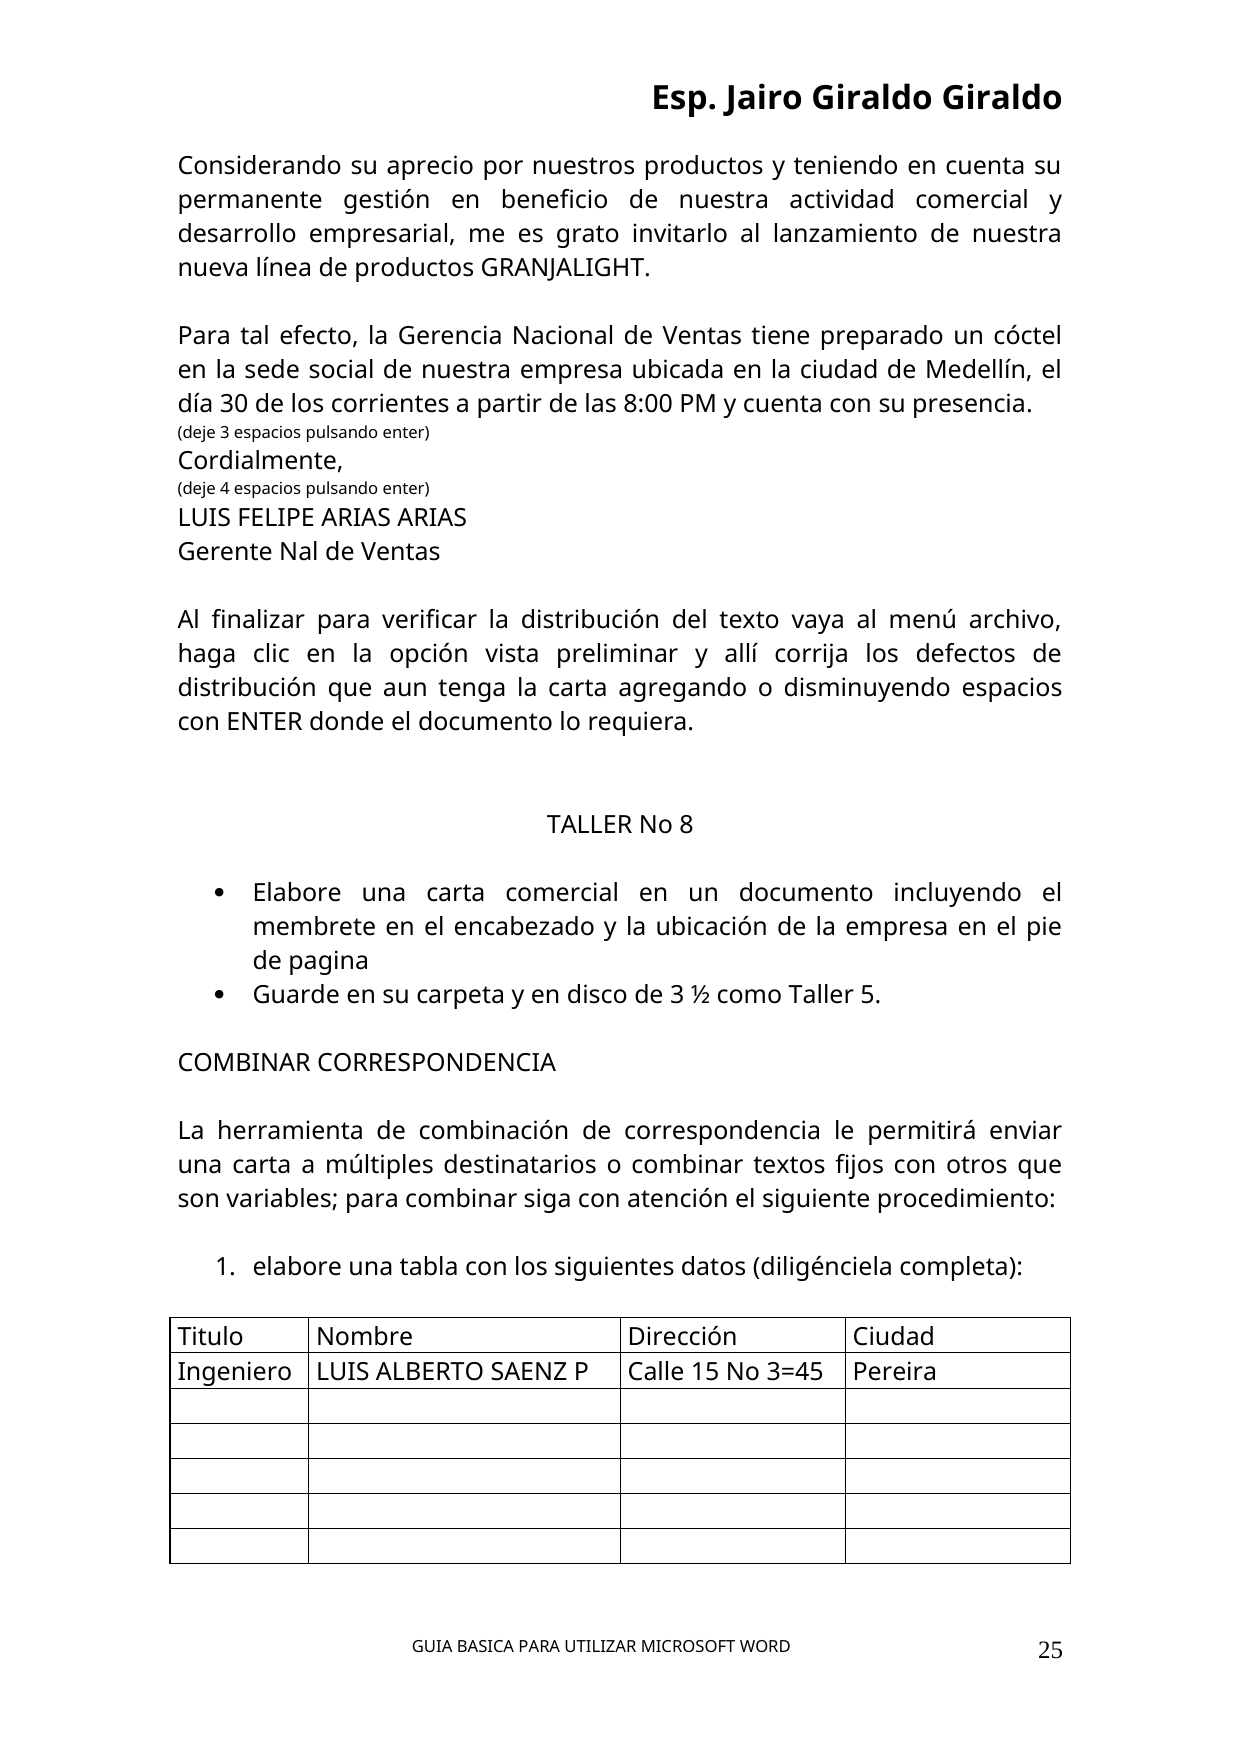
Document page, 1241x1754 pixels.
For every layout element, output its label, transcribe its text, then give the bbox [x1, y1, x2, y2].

text Al finalizar para verificar la distribución del texto vaya al menú archivo, haga clic en la opción vista preliminar y allí corrija los defectos de distribución que aun tenga la carta agregando o disminuyendo espacios con ENTER donde el documento lo requiera. [177, 602, 1063, 738]
table_cell [309, 1529, 620, 1563]
table_cell [171, 1459, 308, 1493]
table_cell [846, 1529, 1070, 1563]
table_cell [621, 1494, 845, 1528]
text LUIS FELIPE ARIAS ARIAS [177, 500, 1063, 534]
list Elabore una carta comercial en un documento incluyendo el membrete en el encabezado y la ubicación de la empresa en el pie de pagina [215, 874, 1063, 977]
text La herramienta de combinación de correspondencia le permitirá enviar una carta a múltiples destinatarios o combinar textos fijos con otros que son variables; para combinar siga con atención el siguiente procedimiento: [177, 1113, 1063, 1215]
table_header Nombre [309, 1318, 620, 1352]
table_cell [171, 1494, 308, 1528]
table_cell [621, 1529, 845, 1563]
table_cell [846, 1424, 1070, 1458]
table_cell [309, 1389, 620, 1422]
text Para tal efecto, de Ventas tiene preparado un cóctel en la sede social de nuestra empresa ubicada en la ciudad de Medellín, el día 30 de los corrientes a partir de las 8:00 PM y cuenta con su presencia. [177, 318, 1063, 420]
table_cell [171, 1529, 308, 1563]
table_cell [309, 1459, 620, 1493]
table_cell [309, 1424, 620, 1458]
text COMBINAR CORRESPONDENCIA [177, 1045, 1063, 1079]
text Cordialmente, [177, 443, 1063, 477]
text (deje 3 espacios pulsando enter) [177, 420, 1063, 443]
table_cell [846, 1459, 1070, 1493]
text Gerente Nal de Ventas [177, 534, 1063, 568]
table_header Dirección [621, 1318, 845, 1352]
table_cell [846, 1389, 1070, 1422]
table_cell [621, 1459, 845, 1493]
table_cell Pereira [846, 1353, 1070, 1387]
text TALLER No 8 [177, 806, 1063, 840]
text Considerando su aprecio por nuestros productos y teniendo en cuenta su permanente gestión en beneficio de nuestra actividad comercial y desarrollo empresarial, me es grato invitarlo al lanzamiento de nuestra nueva línea de productos GRANJALIGHT. [177, 148, 1063, 284]
table_cell [621, 1424, 845, 1458]
table_header Ciudad [846, 1318, 1070, 1352]
table_cell [846, 1494, 1070, 1528]
table_cell [621, 1389, 845, 1422]
list elabore una tabla con los siguientes datos (diligénciela completa): [215, 1249, 1063, 1283]
table_cell [171, 1389, 308, 1422]
table_cell Ingeniero [171, 1353, 308, 1387]
table_cell [171, 1424, 308, 1458]
table_header Titulo [171, 1318, 308, 1352]
text (deje 4 espacios pulsando enter) [177, 477, 1063, 500]
table_cell LUIS ALBERTO SAENZ P [309, 1353, 620, 1387]
table_cell [309, 1494, 620, 1528]
list Guarde en su carpeta y en disco de 3 ½ como Taller 5. [215, 977, 1063, 1011]
table_cell Calle 15 No 3=45 [621, 1353, 845, 1387]
